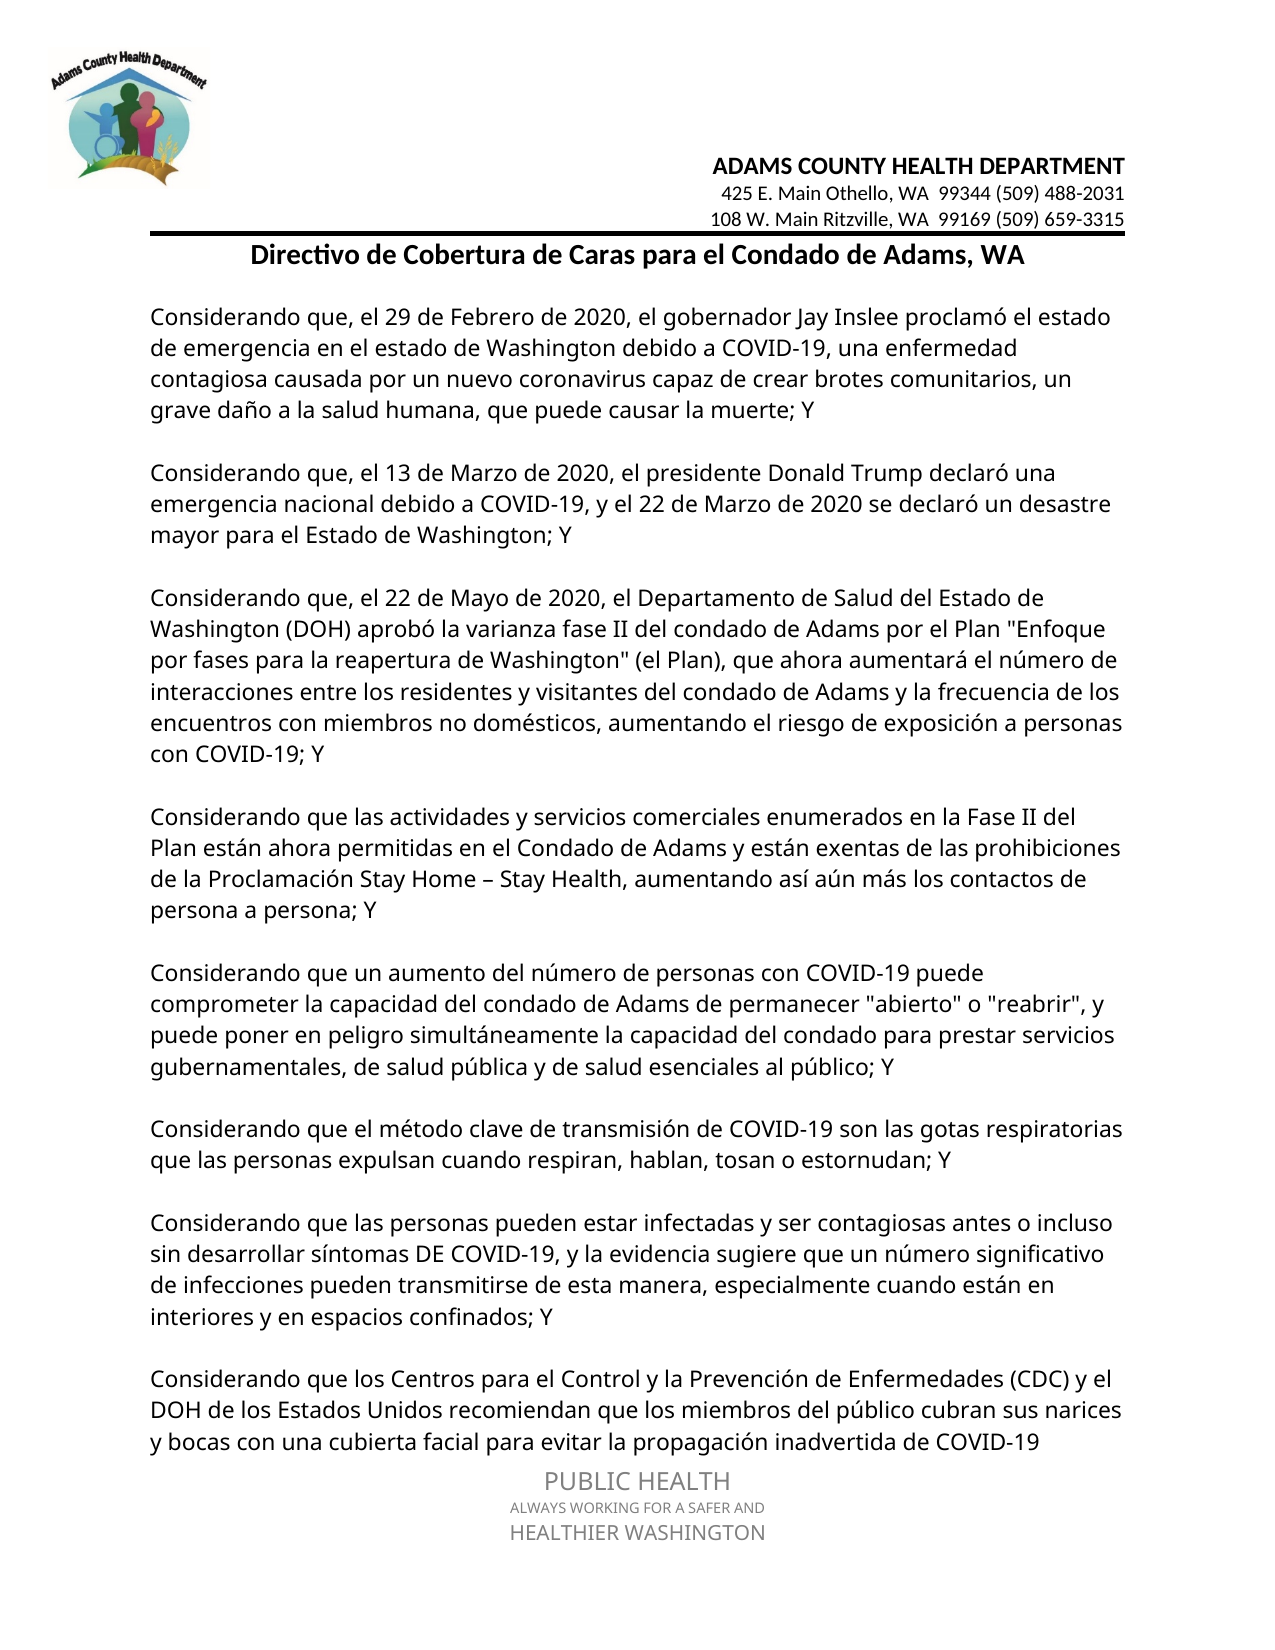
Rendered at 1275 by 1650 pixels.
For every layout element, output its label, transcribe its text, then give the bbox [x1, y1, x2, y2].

text ADAMS COUNTY HEALTH DEPARTMENT [150, 150, 1125, 181]
text Considerando que las personas pueden estar infectadas y ser contagiosas antes o incluso sin desarrollar síntomas DE COVID-19, y la evidencia sugiere que un número significativo de infecciones pueden transmitirse de esta manera, especialmente cuando están en interiores y en espacios confinados; Y [150, 1207, 1125, 1332]
text 108 W. Main Ritzville, WA 99169 (509) 659-3315 [150, 206, 1125, 231]
text Considerando que un aumento del número de personas con COVID-19 puede comprometer la capacidad del condado de Adams de permanecer "abierto" o "reabrir", y puede poner en peligro simultáneamente la capacidad del condado para prestar servicios gubernamentales, de salud pública y de salud esenciales al público; Y [150, 957, 1125, 1082]
text Considerando que las actividades y servicios comerciales enumerados en la Fase II del Plan están ahora permitidas en el Condado de Adams y están exentas de las prohibiciones de la Proclamación Stay Home – Stay Health, aumentando así aún más los contactos de persona a persona; Y [150, 800, 1125, 925]
text Considerando que, el 22 de Mayo de 2020, el Departamento de Salud del Estado de Washington (DOH) aprobó la varianza fase II del condado de Adams por el Plan "Enfoque por fases para la reapertura de Washington" (el Plan), que ahora aumentará el número de interacciones entre los residentes y visitantes del condado de Adams y la frecuencia de los encuentros con miembros no domésticos, aumentando el riesgo de exposición a personas con COVID-19; Y [150, 582, 1125, 769]
text Considerando que, el 13 de Marzo de 2020, el presidente Donald Trump declaró una emergencia nacional debido a COVID-19, y el 22 de Marzo de 2020 se declaró un desastre mayor para el Estado de Washington; Y [150, 457, 1125, 550]
text 425 E. Main Othello, WA 99344 (509) 488-2031 [150, 181, 1125, 206]
picture [47, 47, 211, 189]
subtitle Directivo de Cobertura de Caras para el Condado de Adams, WA [150, 236, 1125, 272]
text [150, 1363, 1125, 1457]
text Considerando que el método clave de transmisión de COVID-19 son las gotas respiratorias que las personas expulsan cuando respiran, hablan, tosan o estornudan; Y [150, 1113, 1125, 1175]
text Considerando que, el 29 de Febrero de 2020, el gobernador Jay Inslee proclamó el estado de emergencia en el estado de Washington debido a COVID-19, una enfermedad contagiosa causada por un nuevo coronavirus capaz de crear brotes comunitarios, un grave daño a la salud humana, que puede causar la muerte; Y [150, 300, 1125, 425]
